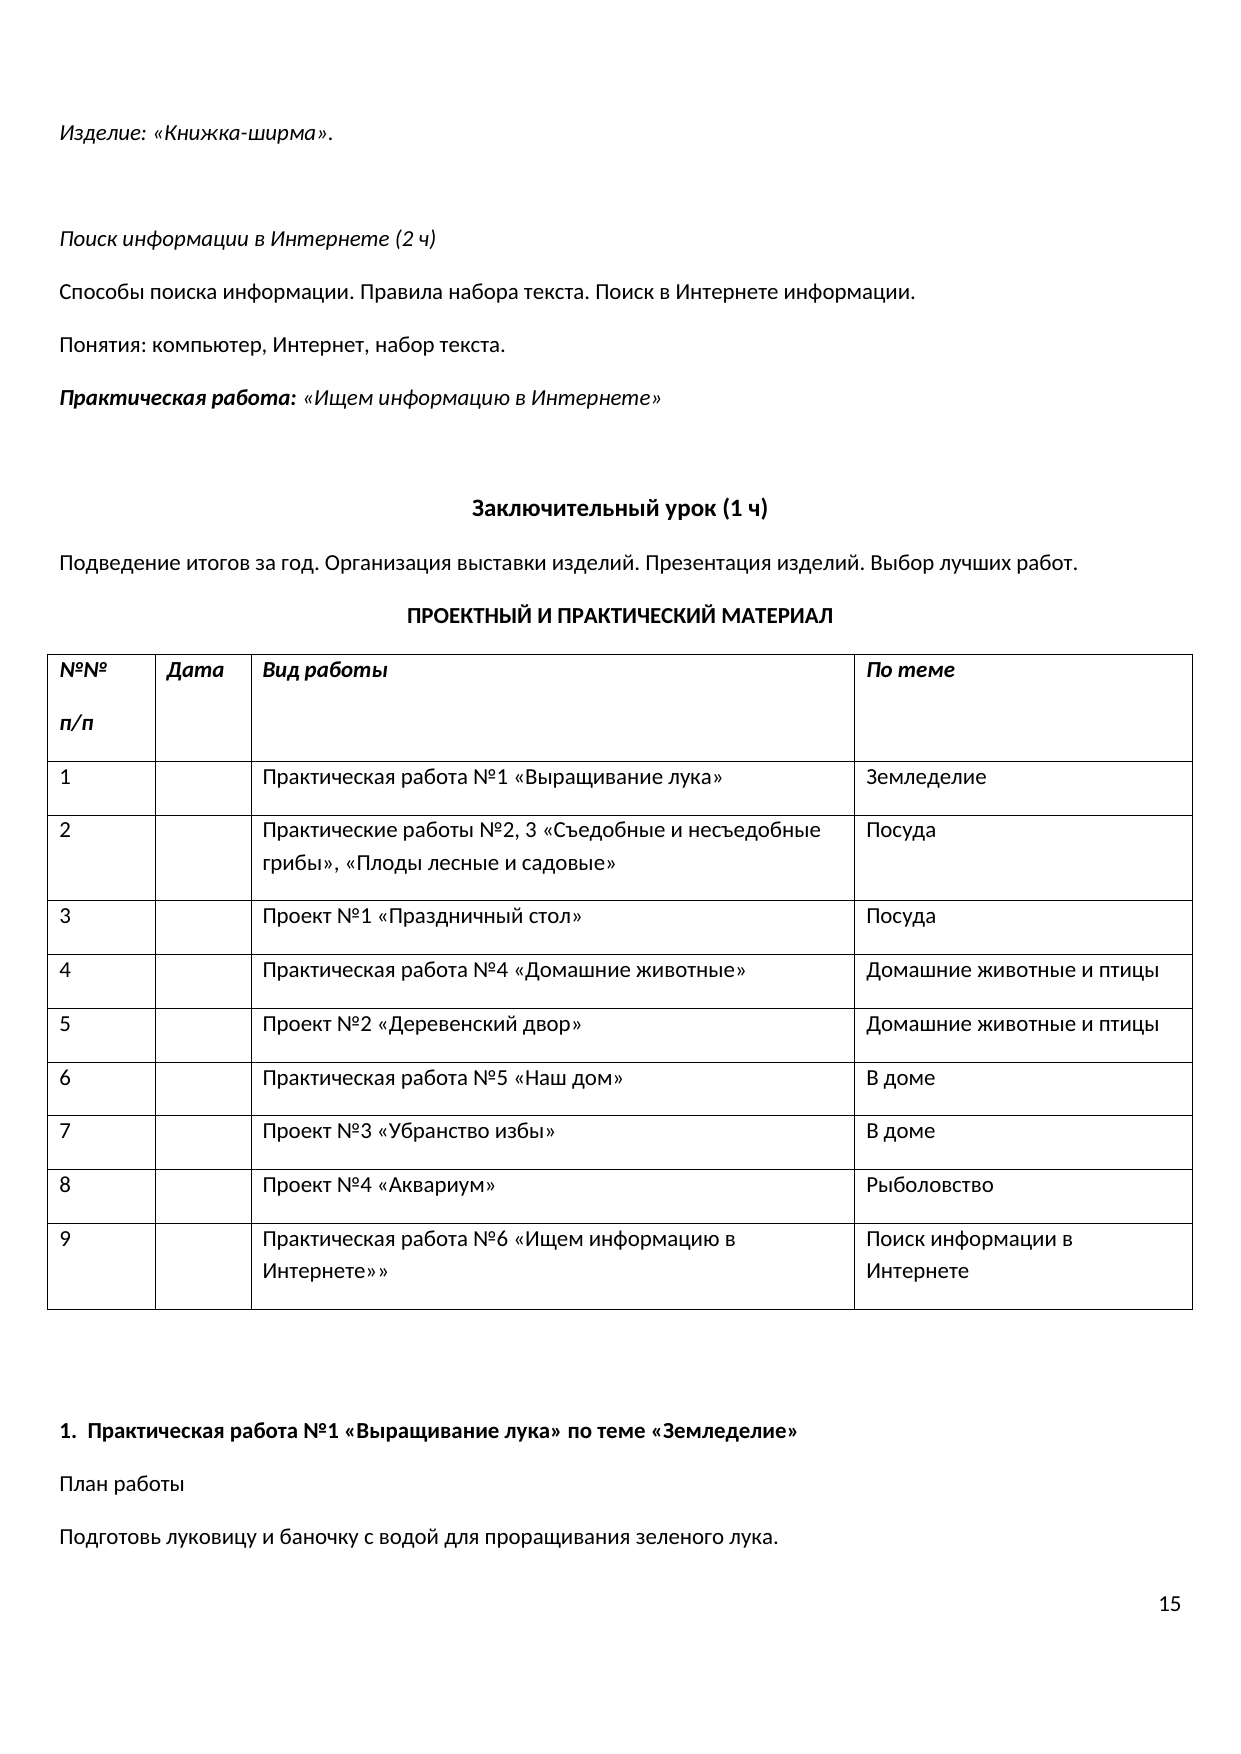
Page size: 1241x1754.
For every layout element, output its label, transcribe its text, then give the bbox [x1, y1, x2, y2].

table_cell 8 [48, 1170, 155, 1223]
table_cell Практическая работа №1 «Выращивание лука» [252, 762, 854, 814]
table_cell Практические работы №2, 3 «Съедобные и несъедобные грибы», «Плоды лесные и садовые» [252, 816, 854, 900]
table_cell Проект №3 «Убранство избы» [252, 1116, 854, 1169]
table_cell Проект №2 «Деревенский двор» [252, 1009, 854, 1062]
table_cell Посуда [855, 816, 1192, 900]
table_cell Проект №1 «Праздничный стол» [252, 901, 854, 954]
table_cell 3 [48, 901, 155, 954]
table_cell 9 [48, 1224, 155, 1309]
table_cell Земледелие [855, 762, 1192, 814]
table_header Вид работы [252, 655, 854, 761]
table_cell [156, 1224, 251, 1309]
table_cell 1 [48, 762, 155, 814]
table_header №№ п/п [48, 655, 155, 761]
text Поиск информации в Интернете (2 ч) [59, 224, 1181, 252]
text Понятия: компьютер, Интернет, набор текста. [59, 330, 1181, 358]
table_cell Домашние животные и птицы [855, 955, 1192, 1008]
table_cell [156, 1170, 251, 1223]
table_cell [156, 901, 251, 954]
table_cell Посуда [855, 901, 1192, 954]
text Изделие: «Книжка-ширма». [59, 118, 1181, 146]
table_cell [156, 816, 251, 900]
table_header Дата [156, 655, 251, 761]
table_cell В доме [855, 1116, 1192, 1169]
table_cell Рыболовство [855, 1170, 1192, 1223]
table_cell [156, 955, 251, 1008]
text План работы [59, 1469, 1181, 1497]
table_cell [156, 1116, 251, 1169]
table_cell Проект №4 «Аквариум» [252, 1170, 854, 1223]
table_cell Домашние животные и птицы [855, 1009, 1192, 1062]
table_cell 2 [48, 816, 155, 900]
text Способы поиска информации. Правила набора текста. Поиск в Интернете информации. [59, 277, 1181, 305]
table_cell Практическая работа №6 «Ищем информацию в Интернете»» [252, 1224, 854, 1309]
table_cell 7 [48, 1116, 155, 1169]
table_cell 5 [48, 1009, 155, 1062]
table_cell 4 [48, 955, 155, 1008]
table_cell Практическая работа №5 «Наш дом» [252, 1063, 854, 1115]
text 1. Практическая работа №1 «Выращивание лука» по теме «Земледелие» [59, 1416, 1181, 1444]
text Практическая работа: «Ищем информацию в Интернете» [59, 383, 1181, 411]
text Заключительный урок (1 ч) [59, 492, 1181, 523]
text ПРОЕКТНЫЙ И ПРАКТИЧЕСКИЙ МАТЕРИАЛ [59, 601, 1181, 629]
table_header По теме [855, 655, 1192, 761]
table_cell [156, 762, 251, 814]
table_cell [156, 1063, 251, 1115]
text Подготовь луковицу и баночку с водой для проращивания зеленого лука. [59, 1522, 1181, 1550]
table_cell В доме [855, 1063, 1192, 1115]
text Подведение итогов за год. Организация выставки изделий. Презентация изделий. Выбор лучших работ. [59, 548, 1181, 576]
table_cell 6 [48, 1063, 155, 1115]
table_cell Практическая работа №4 «Домашние животные» [252, 955, 854, 1008]
table_cell [156, 1009, 251, 1062]
table_cell Поиск информации в Интернете [855, 1224, 1192, 1309]
